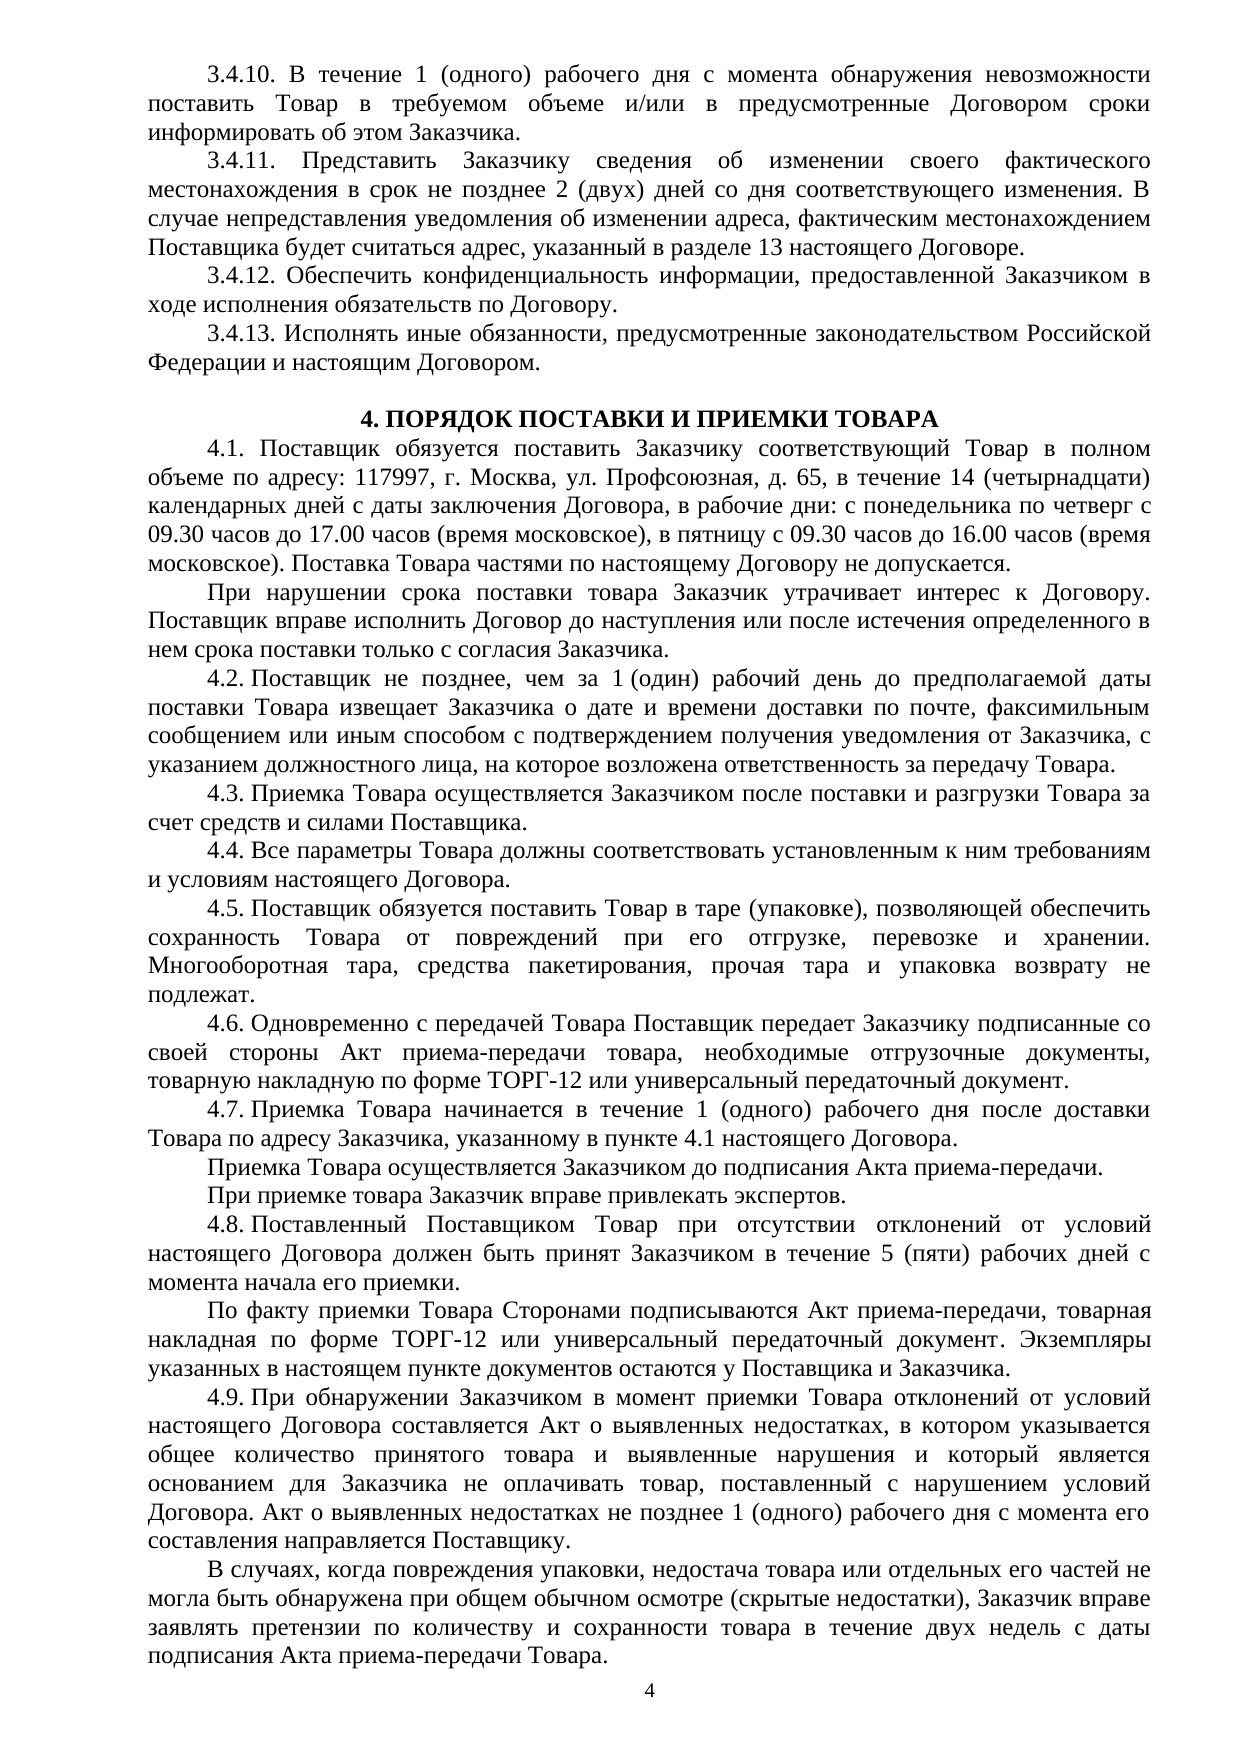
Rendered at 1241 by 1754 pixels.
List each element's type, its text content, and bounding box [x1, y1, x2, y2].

text 4.6. Одновременно с передачей Товара Поставщик передает Заказчику подписанные со своей стороны Акт приема-передачи товара, необходимые отгрузочные документы, товарную накладную по форме ТОРГ-12 или универсальный передаточный документ. [148, 1008, 1152, 1094]
text 4.8. Поставленный Поставщиком Товар при отсутствии отклонений от условий настоящего Договора должен быть принят Заказчиком в течение 5 (пяти) рабочих дней с момента начала его приемки. [148, 1209, 1152, 1295]
text Приемка Товара осуществляется Заказчиком до подписания Акта приема-передачи. [148, 1152, 1152, 1180]
text При нарушении срока поставки товара Заказчик утрачивает интерес к Договору. Поставщик вправе исполнить Договор до наступления или после истечения определенного в нем срока поставки только с согласия Заказчика. [148, 577, 1152, 663]
text 3.4.12. Обеспечить конфиденциальность информации, предоставленной Заказчиком в ходе исполнения обязательств по Договору. [148, 260, 1152, 318]
text При приемке товара Заказчик вправе привлекать экспертов. [148, 1180, 1152, 1209]
text 4.3. Приемка Товара осуществляется Заказчиком после поставки и разгрузки Товара за счет средств и силами Поставщика. [148, 778, 1152, 835]
text 3.4.11. Представить Заказчику сведения об изменении своего фактического местонахождения в срок не позднее 2 (двух) дней со дня соответствующего изменения. В случае непредставления уведомления об изменении адреса, фактическим местонахождением Поставщика будет считаться адрес, указанный в разделе 13 настоящего Договоре. [148, 145, 1152, 260]
text 4.1. Поставщик обязуется поставить Заказчику соответствующий Товар в полном объеме по адресу: 117997, г. Москва, ул. Профсоюзная, д. 65, в течение 14 (четырнадцати) календарных дней с даты заключения Договора, в рабочие дни: с понедельника по четверг с 09.30 часов до 17.00 часов (время московское), в пятницу с 09.30 часов до 16.00 часов (время московское). Поставка Товара частями по настоящему Договору не допускается. [148, 433, 1152, 577]
text 4.4. Все параметры Товара должны соответствовать установленным к ним требованиям и условиям настоящего Договора. [148, 835, 1152, 893]
text 3.4.13. Исполнять иные обязанности, предусмотренные законодательством Российской Федерации и настоящим Договором. [148, 318, 1152, 375]
text 4. ПОРЯДОК ПОСТАВКИ И ПРИЕМКИ ТОВАРА [148, 404, 1152, 433]
text 4.9. При обнаружении Заказчиком в момент приемки Товара отклонений от условий настоящего Договора составляется Акт о выявленных недостатках, в котором указывается общее количество принятого товара и выявленные нарушения и который является основанием для Заказчика не оплачивать товар, поставленный с нарушением условий Договора. Акт о выявленных недостатках не позднее 1 (одного) рабочего дня с момента его составления направляется Поставщику. [148, 1382, 1152, 1554]
text По факту приемки Товара Сторонами подписываются Акт приема-передачи, товарная накладная по форме ТОРГ-12 или универсальный передаточный документ. Экземпляры указанных в настоящем пункте документов остаются у Поставщика и Заказчика. [148, 1295, 1152, 1382]
text 4.5. Поставщик обязуется поставить Товар в таре (упаковке), позволяющей обеспечить сохранность Товара от повреждений при его отгрузке, перевозке и хранении. Многооборотная тара, средства пакетирования, прочая тара и упаковка возврату не подлежат. [148, 893, 1152, 1008]
text 3.4.10. В течение 1 (одного) рабочего дня с момента обнаружения невозможности поставить Товар в требуемом объеме и/или в предусмотренные Договором сроки информировать об этом Заказчика. [148, 59, 1152, 145]
text В случаях, когда повреждения упаковки, недостача товара или отдельных его частей не могла быть обнаружена при общем обычном осмотре (скрытые недостатки), Заказчик вправе заявлять претензии по количеству и сохранности товара в течение двух недель с даты подписания Акта приема-передачи Товара. [148, 1554, 1152, 1669]
text 4.7. Приемка Товара начинается в течение 1 (одного) рабочего дня после доставки Товара по адресу Заказчика, указанному в пункте 4.1 настоящего Договора. [148, 1094, 1152, 1152]
text 4.2. Поставщик не позднее, чем за 1 (один) рабочий день до предполагаемой даты поставки Товара извещает Заказчика о дате и времени доставки по почте, факсимильным сообщением или иным способом с подтверждением получения уведомления от Заказчика, с указанием должностного лица, на которое возложена ответственность за передачу Товара. [148, 663, 1152, 778]
